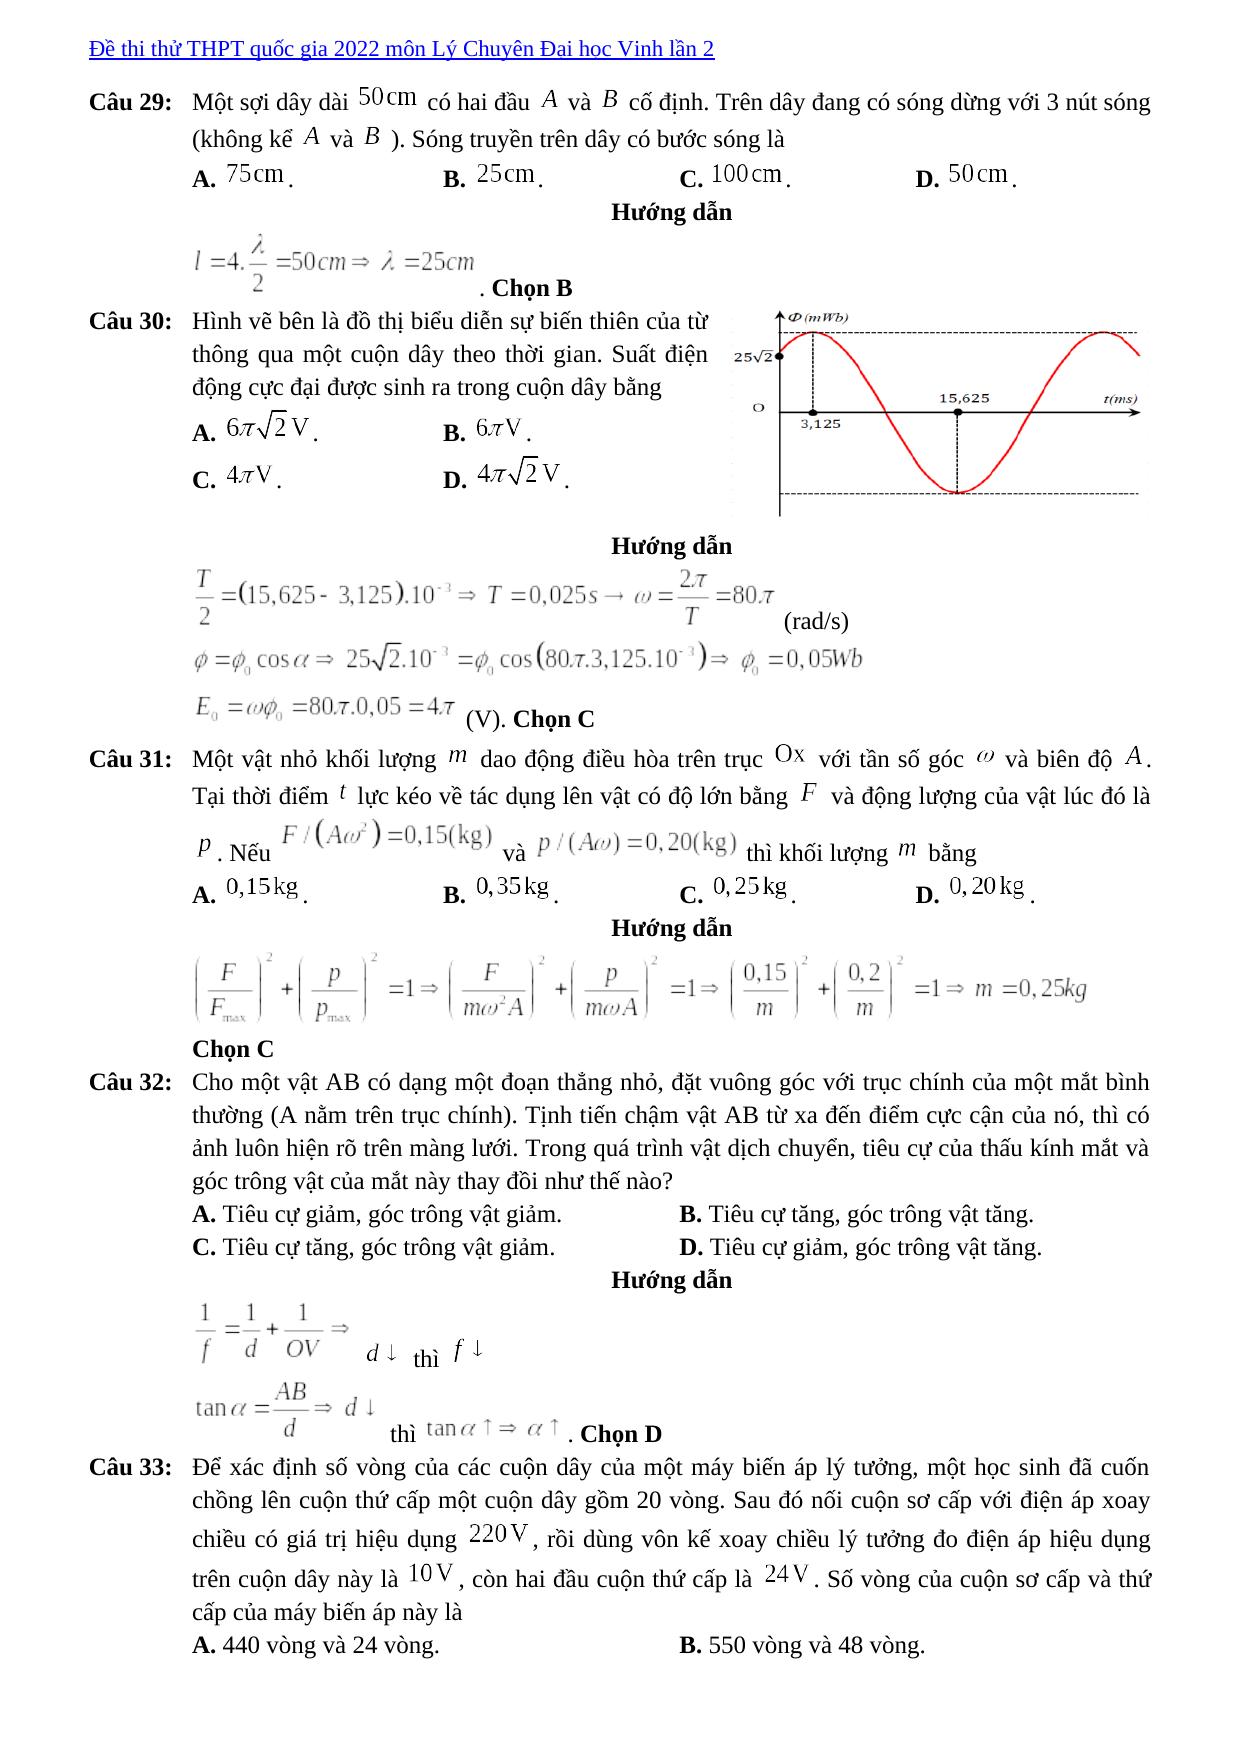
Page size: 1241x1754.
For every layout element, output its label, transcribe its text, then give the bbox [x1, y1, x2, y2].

text thì [192, 1298, 1152, 1372]
text A. . B. . [192, 405, 727, 447]
text Hướng dẫn [192, 531, 1152, 559]
text (rad/s) [192, 564, 1152, 634]
text Câu 33: Để xác định số vòng của các cuộn dây của một máy biến áp lý tưởng, một học sinh đã cuốn chồng lên cuộn thứ cấp một cuộn dây gồm 20 vòng. Sau đó nối cuộn sơ cấp với điện áp xoay chiều có giá trị hiệu dụng , rồi dùng vôn kế xoay chiều lý tưởng đo điện áp hiệu dụng trên cuộn dây này là , còn hai đầu cuộn thứ cấp là . Số vòng của cuộn sơ cấp và thứ cấp của máy biến áp này là [88, 1452, 1152, 1626]
text . Chọn B [192, 230, 1152, 302]
text C. . D. . [192, 452, 727, 493]
text C. Tiêu cự tăng, góc trông vật giảm. D. Tiêu cự giảm, góc trông vật tăng. [192, 1232, 1152, 1261]
text A. . B. . C. . D. . [192, 157, 1152, 193]
text Chọn C [192, 1034, 1152, 1062]
text Câu 29: Một sợi dây dài có hai đầu và cố định. Trên dây đang có sóng dừng với 3 nút sóng (không kể và ). Sóng truyền trên dây có bước sóng là [88, 81, 1152, 153]
text A. Tiêu cự giảm, góc trông vật giảm. B. Tiêu cự tăng, góc trông vật tăng. [192, 1199, 1152, 1228]
text Hướng dẫn [192, 197, 1152, 226]
text (V). Chọn C [192, 690, 1152, 733]
text Hướng dẫn [192, 1265, 1152, 1294]
text thì . Chọn D [192, 1377, 1152, 1447]
text A. 440 vòng và 24 vòng. B. 550 vòng và 48 vòng. [192, 1630, 1152, 1659]
picture [727, 307, 1150, 517]
text Câu 32: Cho một vật AB có dạng một đoạn thẳng nhỏ, đặt vuông góc với trục chính của một mắt bình thường (A nằm trên trục chính). Tịnh tiến chậm vật AB từ xa đến điểm cực cận của nó, thì có ảnh luôn hiện rõ trên màng lưới. Trong quá trình vật dịch chuyển, tiêu cự của thấu kính mắt và góc trông vật của mắt này thay đồi như thế nào? [88, 1067, 1152, 1194]
text Câu 31: Một vật nhỏ khối lượng dao động điều hòa trên trục với tần số góc và biên độ . Tại thời điểm lực kéo về tác dụng lên vật có độ lớn bằng và động lượng của vật lúc đó là . Nếu và thì khối lượng bằng [88, 737, 1152, 867]
text Hướng dẫn [192, 913, 1152, 942]
text Câu 30: Hình vẽ bên là đồ thị biểu diễn sự biến thiên của từ thông qua một cuộn dây theo thời gian. Suất điện động cực đại được sinh ra trong cuộn dây bằng [88, 306, 1152, 401]
text A. . B. . C. . D. . [192, 871, 1152, 909]
